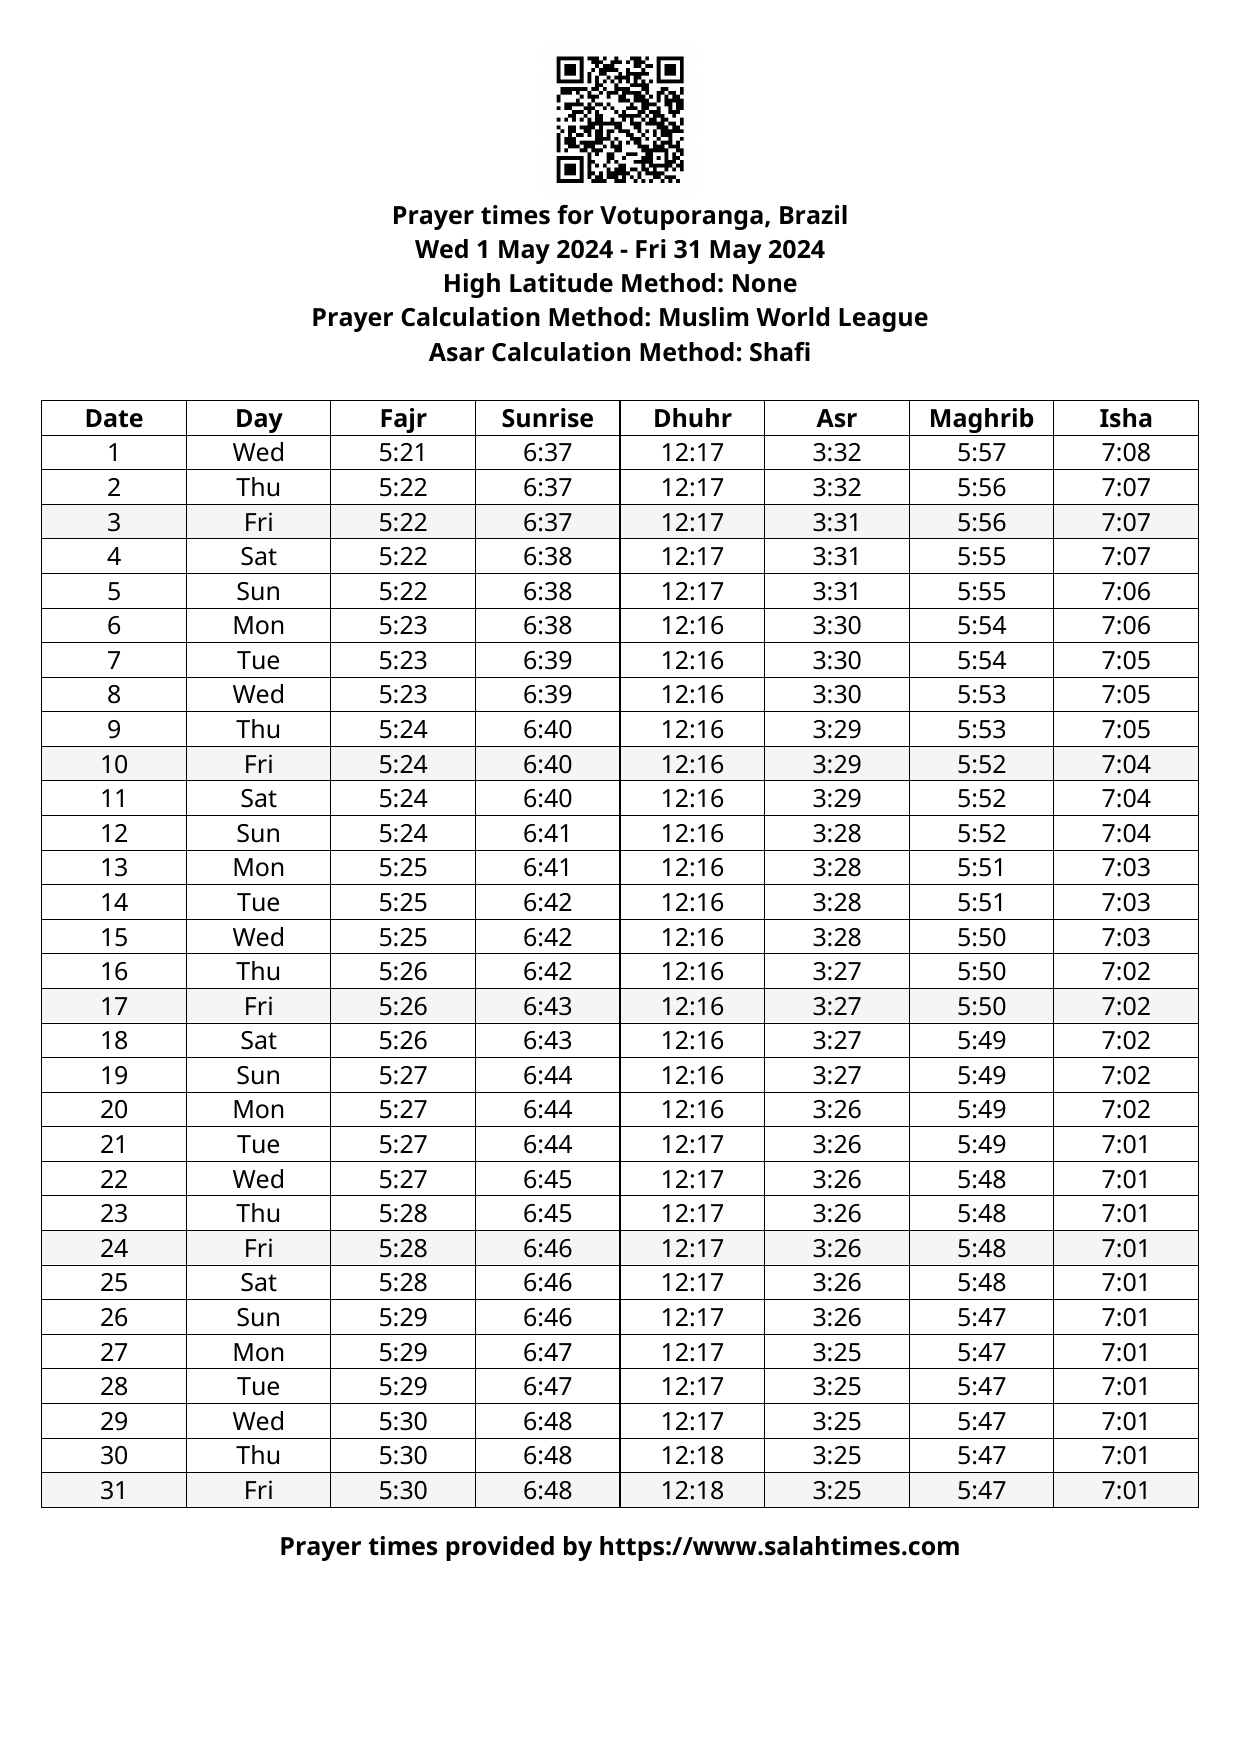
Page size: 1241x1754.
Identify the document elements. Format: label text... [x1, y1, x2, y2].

table_cell 31 [42, 1473, 186, 1507]
table_cell 3:27 [765, 954, 909, 988]
table_cell Fri [187, 1231, 330, 1264]
table_cell 7:03 [1054, 851, 1198, 884]
table_cell 3:27 [765, 989, 909, 1022]
table_cell Mon [187, 1335, 330, 1368]
table_cell Tue [187, 1127, 330, 1161]
table_cell 5:52 [910, 747, 1053, 780]
table_cell 7:01 [1054, 1335, 1198, 1368]
table_cell Fri [187, 747, 330, 780]
table_cell 5:26 [331, 954, 475, 988]
table_cell 6:48 [476, 1439, 619, 1472]
table_cell 5:47 [910, 1404, 1053, 1437]
table_cell 5:51 [910, 885, 1053, 919]
table_cell Fri [187, 1473, 330, 1507]
table_cell Sun [187, 816, 330, 849]
table_cell 10 [42, 747, 186, 780]
table_cell 5:49 [910, 1093, 1053, 1126]
table_cell Sun [187, 574, 330, 607]
table_cell 7:03 [1054, 885, 1198, 919]
table_cell Mon [187, 1093, 330, 1126]
table_cell Wed [187, 678, 330, 711]
table_cell Mon [187, 609, 330, 642]
table_cell 18 [42, 1024, 186, 1057]
table_cell 12:18 [621, 1439, 764, 1472]
table_cell Thu [187, 954, 330, 988]
table_cell 3:25 [765, 1404, 909, 1437]
table_cell 6:44 [476, 1093, 619, 1126]
table_cell 26 [42, 1300, 186, 1334]
table_header Fajr [331, 401, 475, 434]
table_cell 6:44 [476, 1127, 619, 1161]
table_cell 7:02 [1054, 1024, 1198, 1057]
table_cell 6:43 [476, 1024, 619, 1057]
table_cell Sun [187, 1300, 330, 1334]
table_cell 5:27 [331, 1127, 475, 1161]
text Asar Calculation Method: Shafi [42, 334, 1198, 368]
table_cell Tue [187, 885, 330, 919]
table_cell 7:02 [1054, 1058, 1198, 1092]
table_cell Thu [187, 1439, 330, 1472]
table_cell Sat [187, 1266, 330, 1299]
table_cell 3 [42, 505, 186, 538]
table_cell 3:27 [765, 1058, 909, 1092]
table_cell 7:07 [1054, 470, 1198, 504]
table_cell 7:01 [1054, 1266, 1198, 1299]
table_cell 5:53 [910, 678, 1053, 711]
table_cell 7:05 [1054, 643, 1198, 677]
table_cell 3:26 [765, 1266, 909, 1299]
table_cell 6:46 [476, 1266, 619, 1299]
table_cell 6:48 [476, 1473, 619, 1507]
table_cell 5:30 [331, 1404, 475, 1437]
table_cell 12:17 [621, 1231, 764, 1264]
table_cell 5:49 [910, 1058, 1053, 1092]
table_cell 12:16 [621, 1024, 764, 1057]
table_cell 5:48 [910, 1266, 1053, 1299]
table_cell 7:06 [1054, 609, 1198, 642]
table_cell 3:28 [765, 920, 909, 953]
table_cell 5 [42, 574, 186, 607]
table_cell 5:53 [910, 712, 1053, 746]
table_cell 6:40 [476, 747, 619, 780]
table_cell 12:17 [621, 436, 764, 469]
table_cell 3:29 [765, 712, 909, 746]
table_cell 6 [42, 609, 186, 642]
table_cell 3:28 [765, 885, 909, 919]
table_cell 6:41 [476, 851, 619, 884]
table_cell 5:52 [910, 781, 1053, 815]
table_cell 5:23 [331, 609, 475, 642]
table_cell 6:47 [476, 1369, 619, 1403]
table_cell 6:37 [476, 470, 619, 504]
table_cell 3:27 [765, 1024, 909, 1057]
picture [542, 41, 699, 198]
table_cell 15 [42, 920, 186, 953]
table_cell 6:48 [476, 1404, 619, 1437]
text Prayer times provided by https://www.salahtimes.com [42, 1528, 1198, 1563]
table_cell 5:50 [910, 954, 1053, 988]
table_cell 29 [42, 1404, 186, 1437]
table_cell 12:17 [621, 1196, 764, 1230]
table_cell 6:46 [476, 1300, 619, 1334]
table_cell 12:17 [621, 574, 764, 607]
table_cell Thu [187, 1196, 330, 1230]
table_cell Wed [187, 1404, 330, 1437]
table_cell 3:29 [765, 747, 909, 780]
table_cell 12:17 [621, 1335, 764, 1368]
table_cell 3:31 [765, 539, 909, 573]
table_cell 7:02 [1054, 989, 1198, 1022]
table_cell 17 [42, 989, 186, 1022]
table_header Day [187, 401, 330, 434]
table_cell 12:16 [621, 747, 764, 780]
table_cell 12 [42, 816, 186, 849]
text Prayer Calculation Method: Muslim World League [42, 300, 1198, 334]
table_cell 5:28 [331, 1266, 475, 1299]
table_cell 23 [42, 1196, 186, 1230]
table_cell Thu [187, 470, 330, 504]
table_cell 6:38 [476, 609, 619, 642]
text Wed 1 May 2024 - Fri 31 May 2024 [42, 232, 1198, 266]
table_header Maghrib [910, 401, 1053, 434]
table_cell 5:49 [910, 1127, 1053, 1161]
table_cell 3:26 [765, 1300, 909, 1334]
table_cell 5:49 [910, 1024, 1053, 1057]
table_cell 28 [42, 1369, 186, 1403]
table_cell 12:16 [621, 609, 764, 642]
table_cell 7:05 [1054, 678, 1198, 711]
table_cell 12:16 [621, 1058, 764, 1092]
table_cell 27 [42, 1335, 186, 1368]
table_cell 7:01 [1054, 1196, 1198, 1230]
table_cell 13 [42, 851, 186, 884]
table_cell 6:38 [476, 574, 619, 607]
table_cell 5:22 [331, 574, 475, 607]
table_cell 1 [42, 436, 186, 469]
table_cell 16 [42, 954, 186, 988]
table_cell 5:28 [331, 1231, 475, 1264]
table_header Asr [765, 401, 909, 434]
table_cell Wed [187, 1162, 330, 1195]
table_cell 24 [42, 1231, 186, 1264]
table_cell 7:01 [1054, 1369, 1198, 1403]
table_cell 5:23 [331, 678, 475, 711]
table_cell 6:43 [476, 989, 619, 1022]
table_cell 5:29 [331, 1300, 475, 1334]
table_cell 3:26 [765, 1231, 909, 1264]
table_cell 12:16 [621, 920, 764, 953]
table_cell 12:16 [621, 1093, 764, 1126]
table_cell 6:41 [476, 816, 619, 849]
table_cell 12:17 [621, 1266, 764, 1299]
table_cell 5:47 [910, 1439, 1053, 1472]
table_cell 5:23 [331, 643, 475, 677]
table_cell 12:17 [621, 505, 764, 538]
table_cell 3:31 [765, 574, 909, 607]
table_cell 5:47 [910, 1335, 1053, 1368]
table_cell 5:27 [331, 1093, 475, 1126]
table_cell 7:01 [1054, 1300, 1198, 1334]
table_cell 6:40 [476, 712, 619, 746]
table_cell 7:01 [1054, 1231, 1198, 1264]
table_cell 12:17 [621, 470, 764, 504]
table_cell 7:01 [1054, 1404, 1198, 1437]
table_cell 3:25 [765, 1369, 909, 1403]
table_cell 12:18 [621, 1473, 764, 1507]
table_cell Wed [187, 920, 330, 953]
table_cell 3:26 [765, 1196, 909, 1230]
table_cell Fri [187, 505, 330, 538]
table_cell 19 [42, 1058, 186, 1092]
table_cell 7:07 [1054, 505, 1198, 538]
table_cell Sat [187, 1024, 330, 1057]
table_cell 5:29 [331, 1369, 475, 1403]
table_cell 7:01 [1054, 1439, 1198, 1472]
table_cell 7:05 [1054, 712, 1198, 746]
table_cell 12:16 [621, 781, 764, 815]
table_cell 12:17 [621, 1127, 764, 1161]
table_cell 12:16 [621, 816, 764, 849]
table_cell 5:24 [331, 712, 475, 746]
table_cell 7:06 [1054, 574, 1198, 607]
table_cell 3:25 [765, 1335, 909, 1368]
table_cell 12:16 [621, 954, 764, 988]
table_header Dhuhr [621, 401, 764, 434]
table_cell 6:37 [476, 436, 619, 469]
table_cell 20 [42, 1093, 186, 1126]
table_cell 5:52 [910, 816, 1053, 849]
table_cell 5:30 [331, 1473, 475, 1507]
table_cell Sat [187, 781, 330, 815]
table_cell 12:17 [621, 539, 764, 573]
table_cell 5:30 [331, 1439, 475, 1472]
table_cell 12:16 [621, 678, 764, 711]
table_cell 3:26 [765, 1162, 909, 1195]
table_cell 3:26 [765, 1093, 909, 1126]
table_cell Tue [187, 1369, 330, 1403]
table_cell Fri [187, 989, 330, 1022]
table_cell 5:55 [910, 574, 1053, 607]
table_cell 5:21 [331, 436, 475, 469]
table_cell 6:46 [476, 1231, 619, 1264]
table_cell Thu [187, 712, 330, 746]
table_cell 5:27 [331, 1162, 475, 1195]
table_cell 5:47 [910, 1473, 1053, 1507]
table_cell 3:25 [765, 1439, 909, 1472]
text Prayer times for Votuporanga, Brazil [42, 198, 1198, 232]
table_cell Sat [187, 539, 330, 573]
table_cell 6:47 [476, 1335, 619, 1368]
table_cell 3:26 [765, 1127, 909, 1161]
table_cell 6:45 [476, 1196, 619, 1230]
table_cell 5:47 [910, 1369, 1053, 1403]
table_cell 7:07 [1054, 539, 1198, 573]
table_cell 12:17 [621, 1162, 764, 1195]
table_cell 6:42 [476, 885, 619, 919]
table_cell 5:29 [331, 1335, 475, 1368]
table_cell 3:28 [765, 816, 909, 849]
table_cell 3:30 [765, 609, 909, 642]
table_cell 5:50 [910, 989, 1053, 1022]
table_header Isha [1054, 401, 1198, 434]
table_cell 5:54 [910, 643, 1053, 677]
table_cell 11 [42, 781, 186, 815]
table_cell 7:02 [1054, 954, 1198, 988]
table_cell 3:32 [765, 436, 909, 469]
table_cell 22 [42, 1162, 186, 1195]
table_cell 7:03 [1054, 920, 1198, 953]
table_cell 7:04 [1054, 747, 1198, 780]
table_cell 6:40 [476, 781, 619, 815]
table_cell 6:37 [476, 505, 619, 538]
table_cell 7:02 [1054, 1093, 1198, 1126]
table_cell Mon [187, 851, 330, 884]
table_cell 3:30 [765, 643, 909, 677]
table_cell 3:29 [765, 781, 909, 815]
table_cell 5:57 [910, 436, 1053, 469]
table_cell 5:55 [910, 539, 1053, 573]
table_cell 5:48 [910, 1162, 1053, 1195]
table_cell 12:17 [621, 1300, 764, 1334]
table_cell 3:25 [765, 1473, 909, 1507]
table_cell 5:48 [910, 1231, 1053, 1264]
table_cell 5:54 [910, 609, 1053, 642]
table_cell 5:51 [910, 851, 1053, 884]
table_cell Tue [187, 643, 330, 677]
table_cell 7 [42, 643, 186, 677]
table_cell 3:31 [765, 505, 909, 538]
table_cell 7:04 [1054, 781, 1198, 815]
table_cell 7:01 [1054, 1473, 1198, 1507]
table_cell 5:24 [331, 816, 475, 849]
table_cell 5:22 [331, 505, 475, 538]
table_cell 5:47 [910, 1300, 1053, 1334]
table_cell 5:56 [910, 470, 1053, 504]
table_cell 4 [42, 539, 186, 573]
table_cell 30 [42, 1439, 186, 1472]
table_cell 12:16 [621, 712, 764, 746]
table_cell 12:17 [621, 1404, 764, 1437]
table_cell 21 [42, 1127, 186, 1161]
table_cell 5:24 [331, 781, 475, 815]
table_cell 25 [42, 1266, 186, 1299]
table_cell 6:44 [476, 1058, 619, 1092]
table_cell 12:16 [621, 885, 764, 919]
table_cell 5:28 [331, 1196, 475, 1230]
table_cell 7:04 [1054, 816, 1198, 849]
table_cell 5:25 [331, 920, 475, 953]
table_cell 5:22 [331, 470, 475, 504]
text High Latitude Method: None [42, 266, 1198, 300]
table_cell 6:45 [476, 1162, 619, 1195]
table_cell 12:16 [621, 989, 764, 1022]
table_cell 5:56 [910, 505, 1053, 538]
table_cell 7:08 [1054, 436, 1198, 469]
table_cell 5:22 [331, 539, 475, 573]
table_cell Sun [187, 1058, 330, 1092]
table_cell 5:25 [331, 851, 475, 884]
table_cell 5:48 [910, 1196, 1053, 1230]
table_cell 5:26 [331, 1024, 475, 1057]
table_cell 3:32 [765, 470, 909, 504]
table_cell 5:25 [331, 885, 475, 919]
table_cell 3:28 [765, 851, 909, 884]
table_cell 7:01 [1054, 1162, 1198, 1195]
table_cell 5:26 [331, 989, 475, 1022]
table_cell Wed [187, 436, 330, 469]
table_cell 9 [42, 712, 186, 746]
table_cell 8 [42, 678, 186, 711]
table_cell 6:39 [476, 643, 619, 677]
table_header Date [42, 401, 186, 434]
table_cell 7:01 [1054, 1127, 1198, 1161]
table_cell 2 [42, 470, 186, 504]
table_cell 5:50 [910, 920, 1053, 953]
table_cell 6:42 [476, 954, 619, 988]
table_cell 12:17 [621, 1369, 764, 1403]
table_cell 6:38 [476, 539, 619, 573]
table_cell 6:39 [476, 678, 619, 711]
table_cell 5:24 [331, 747, 475, 780]
table_cell 14 [42, 885, 186, 919]
table_header Sunrise [476, 401, 619, 434]
table_cell 12:16 [621, 643, 764, 677]
table_cell 5:27 [331, 1058, 475, 1092]
table_cell 12:16 [621, 851, 764, 884]
table_cell 6:42 [476, 920, 619, 953]
table_cell 3:30 [765, 678, 909, 711]
